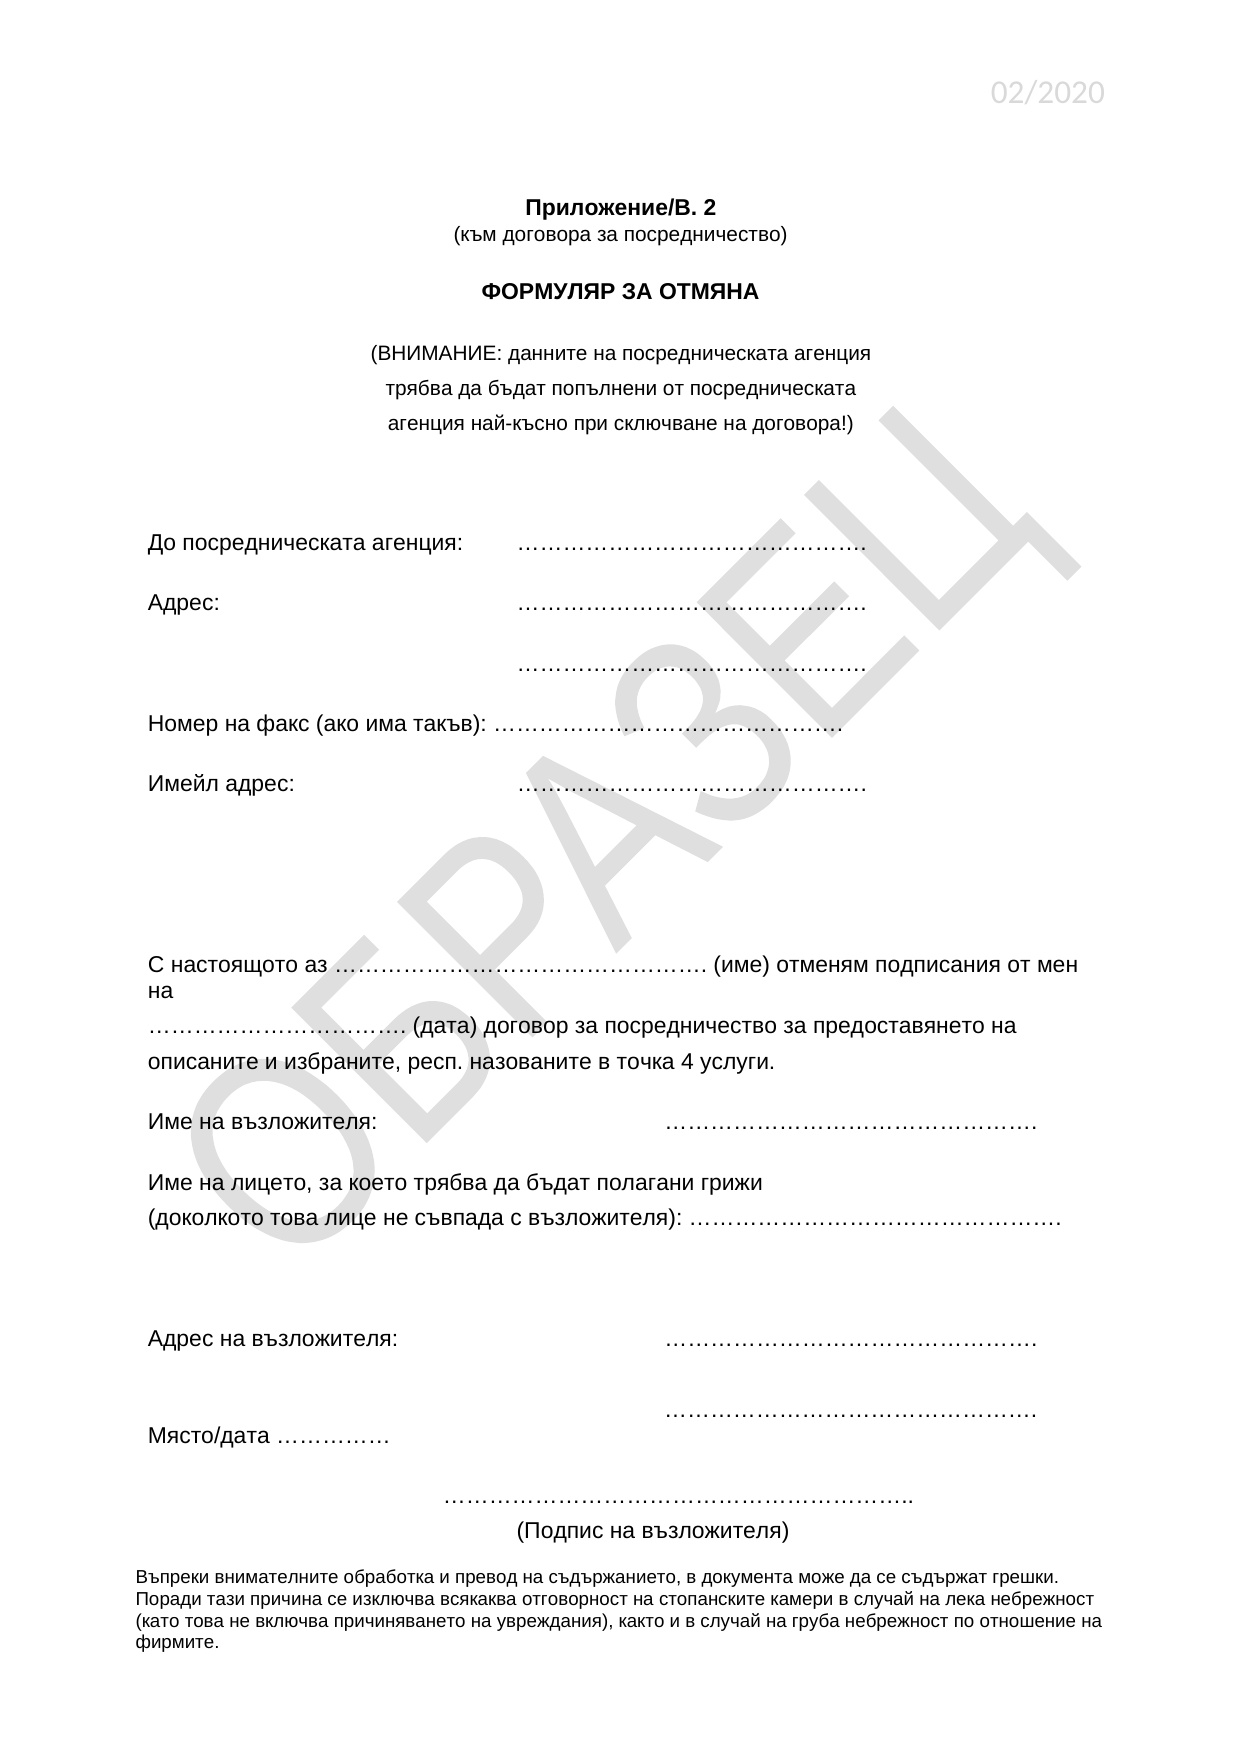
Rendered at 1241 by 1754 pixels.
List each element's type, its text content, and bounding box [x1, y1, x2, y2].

text …………………………………………………….. (Подпис на възложителя) [443, 1482, 917, 1544]
subtitle ФОРМУЛЯР ЗА ОТМЯНА [367, 278, 874, 304]
text С настоящото аз …………………………………………. (име) отменям подписания от мен на [148, 951, 1105, 1003]
text Име на възложителя: …………………………………………. [148, 1108, 1105, 1134]
text ……………………………. (дата) договор за посредничество за предоставянето на описаните и избраните, респ. назованите в точка 4 услуги. [148, 1012, 1105, 1074]
subtitle Приложение/В. 2 [367, 194, 874, 220]
text (ВНИМАНИЕ: данните на посредническата агенция трябва да бъдат попълнени от посредническата агенция най-късно при сключване на договора!) [368, 341, 874, 434]
text (доколкото това лице не съвпада с възложителя): …………………………………………. [148, 1204, 1105, 1230]
text …………………………………………. [664, 1396, 1105, 1422]
text ………………………………………. Номер на факс (ако има такъв): ………………………………………. [148, 649, 868, 736]
text Име на лицето, за което трябва да бъдат полагани грижи [148, 1168, 1105, 1195]
text Имейл адрес: ………………………………………. [148, 769, 868, 796]
text (към договора за посредничество) [367, 222, 874, 246]
text Адрес на възложителя: …………………………………………. [148, 1325, 1105, 1351]
text Място/дата …………… [148, 1422, 1105, 1448]
text До посредническата агенция: ………………………………………. Адрес: ………………………………………. [148, 529, 868, 616]
